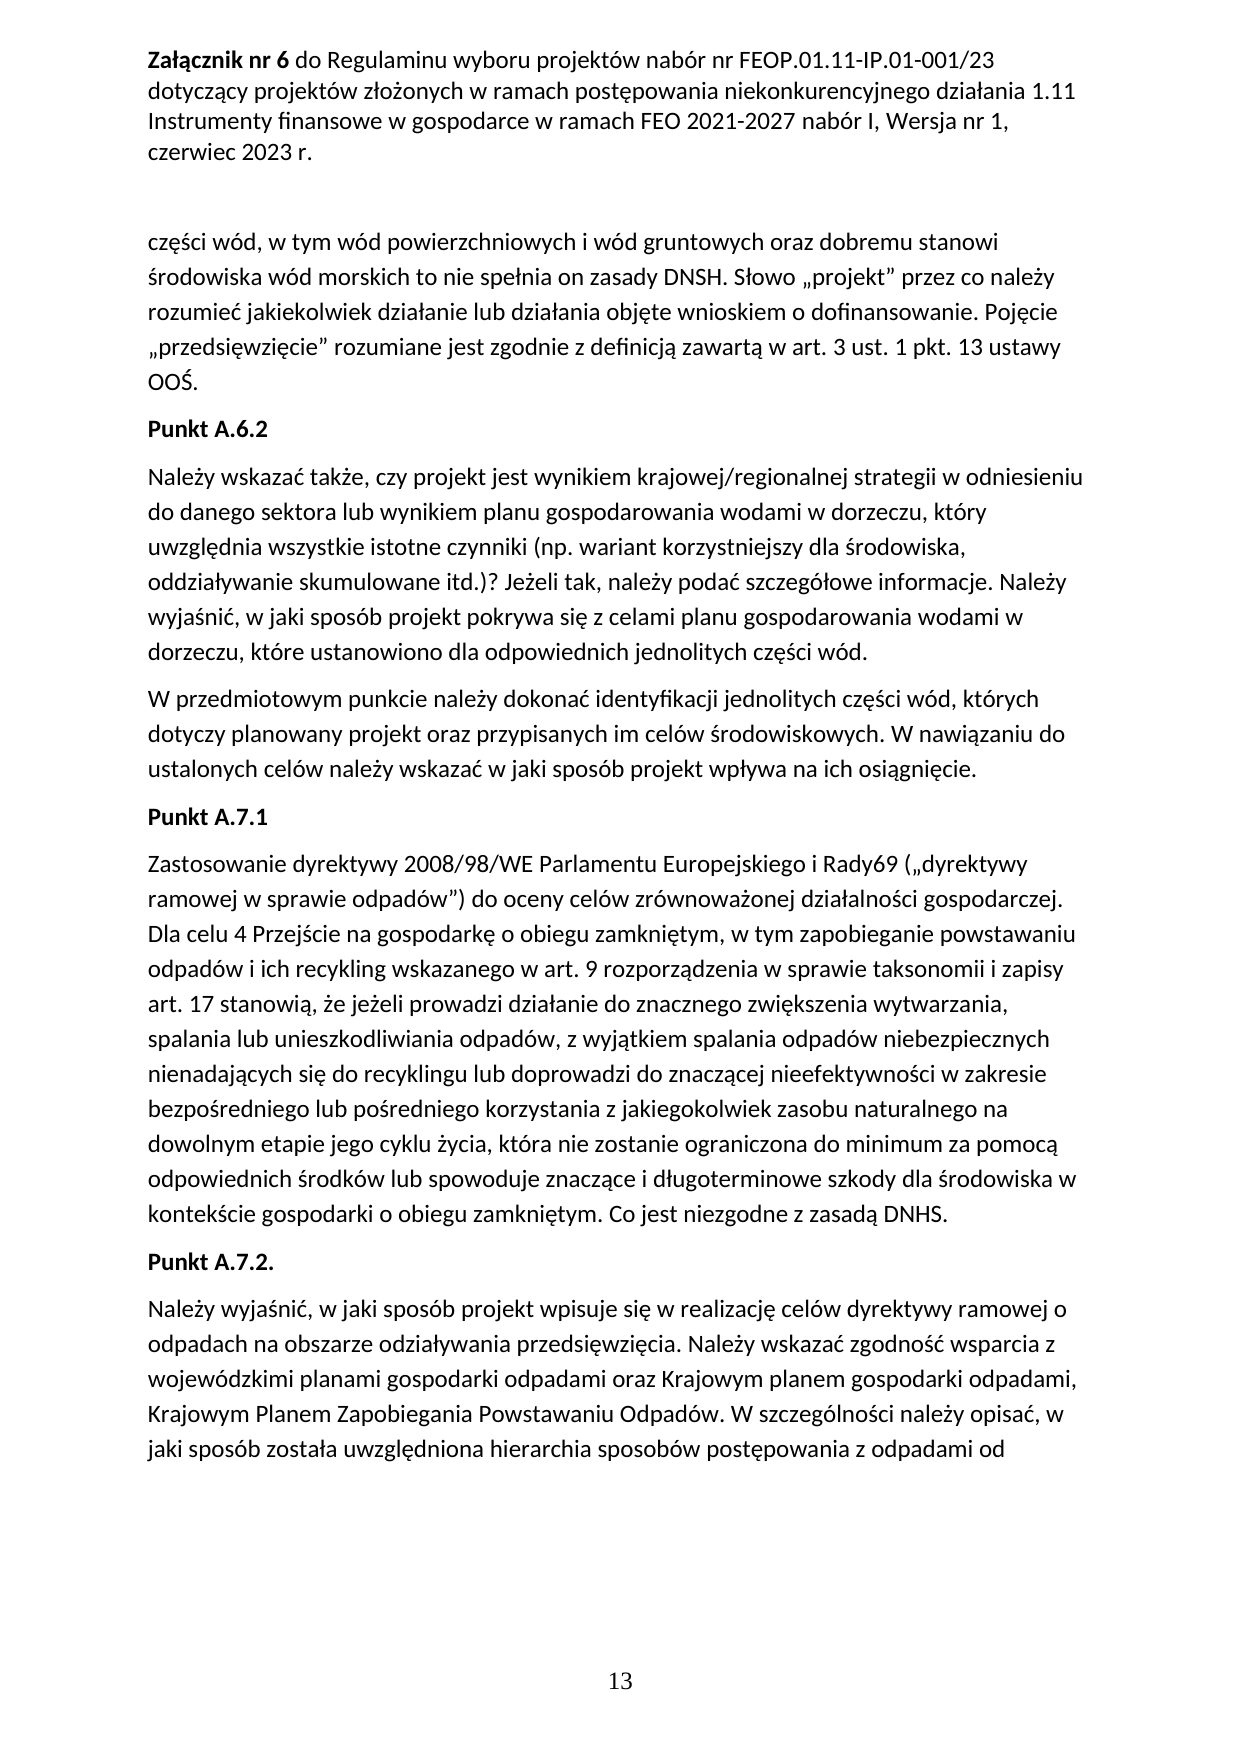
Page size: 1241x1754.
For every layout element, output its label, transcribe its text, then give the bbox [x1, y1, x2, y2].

text Punkt A.7.1 [148, 801, 1092, 831]
text Zastosowanie dyrektywy 2008/98/WE Parlamentu Europejskiego i Rady69 („dyrektywy ramowej w sprawie odpadów”) do oceny celów zrównoważonej działalności gospodarczej. Dla celu 4 Przejście na gospodarkę o obiegu zamkniętym, w tym zapobieganie powstawaniu odpadów i ich recykling wskazanego w art. 9 rozporządzenia w sprawie taksonomii i zapisy art. 17 stanowią, że jeżeli prowadzi działanie do znacznego zwiększenia wytwarzania, spalania lub unieszkodliwiania odpadów, z wyjątkiem spalania odpadów niebezpiecznych nienadających się do recyklingu lub doprowadzi do znaczącej nieefektywności w zakresie bezpośredniego lub pośredniego korzystania z jakiegokolwiek zasobu naturalnego na dowolnym etapie jego cyklu życia, która nie zostanie ograniczona do minimum za pomocą odpowiednich środków lub spowoduje znaczące i długoterminowe szkody dla środowiska w kontekście gospodarki o obiegu zamkniętym. Co jest niezgodne z zasadą DNHS. [148, 848, 1092, 1229]
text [148, 1293, 1092, 1464]
text W przedmiotowym punkcie należy dokonać identyfikacji jednolitych części wód, których dotyczy planowany projekt oraz przypisanych im celów środowiskowych. W nawiązaniu do ustalonych celów należy wskazać w jaki sposób projekt wpływa na ich osiągnięcie. [148, 683, 1092, 784]
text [148, 226, 1092, 396]
text Należy wskazać także, czy projekt jest wynikiem krajowej/regionalnej strategii w odniesieniu do danego sektora lub wynikiem planu gospodarowania wodami w dorzeczu, który uwzględnia wszystkie istotne czynniki (np. wariant korzystniejszy dla środowiska, oddziaływanie skumulowane itd.)? Jeżeli tak, należy podać szczegółowe informacje. Należy wyjaśnić, w jaki sposób projekt pokrywa się z celami planu gospodarowania wodami w dorzeczu, które ustanowiono dla odpowiednich jednolitych części wód. [148, 461, 1092, 666]
text Punkt A.7.2. [148, 1246, 1092, 1276]
text Punkt A.6.2 [148, 413, 1092, 444]
